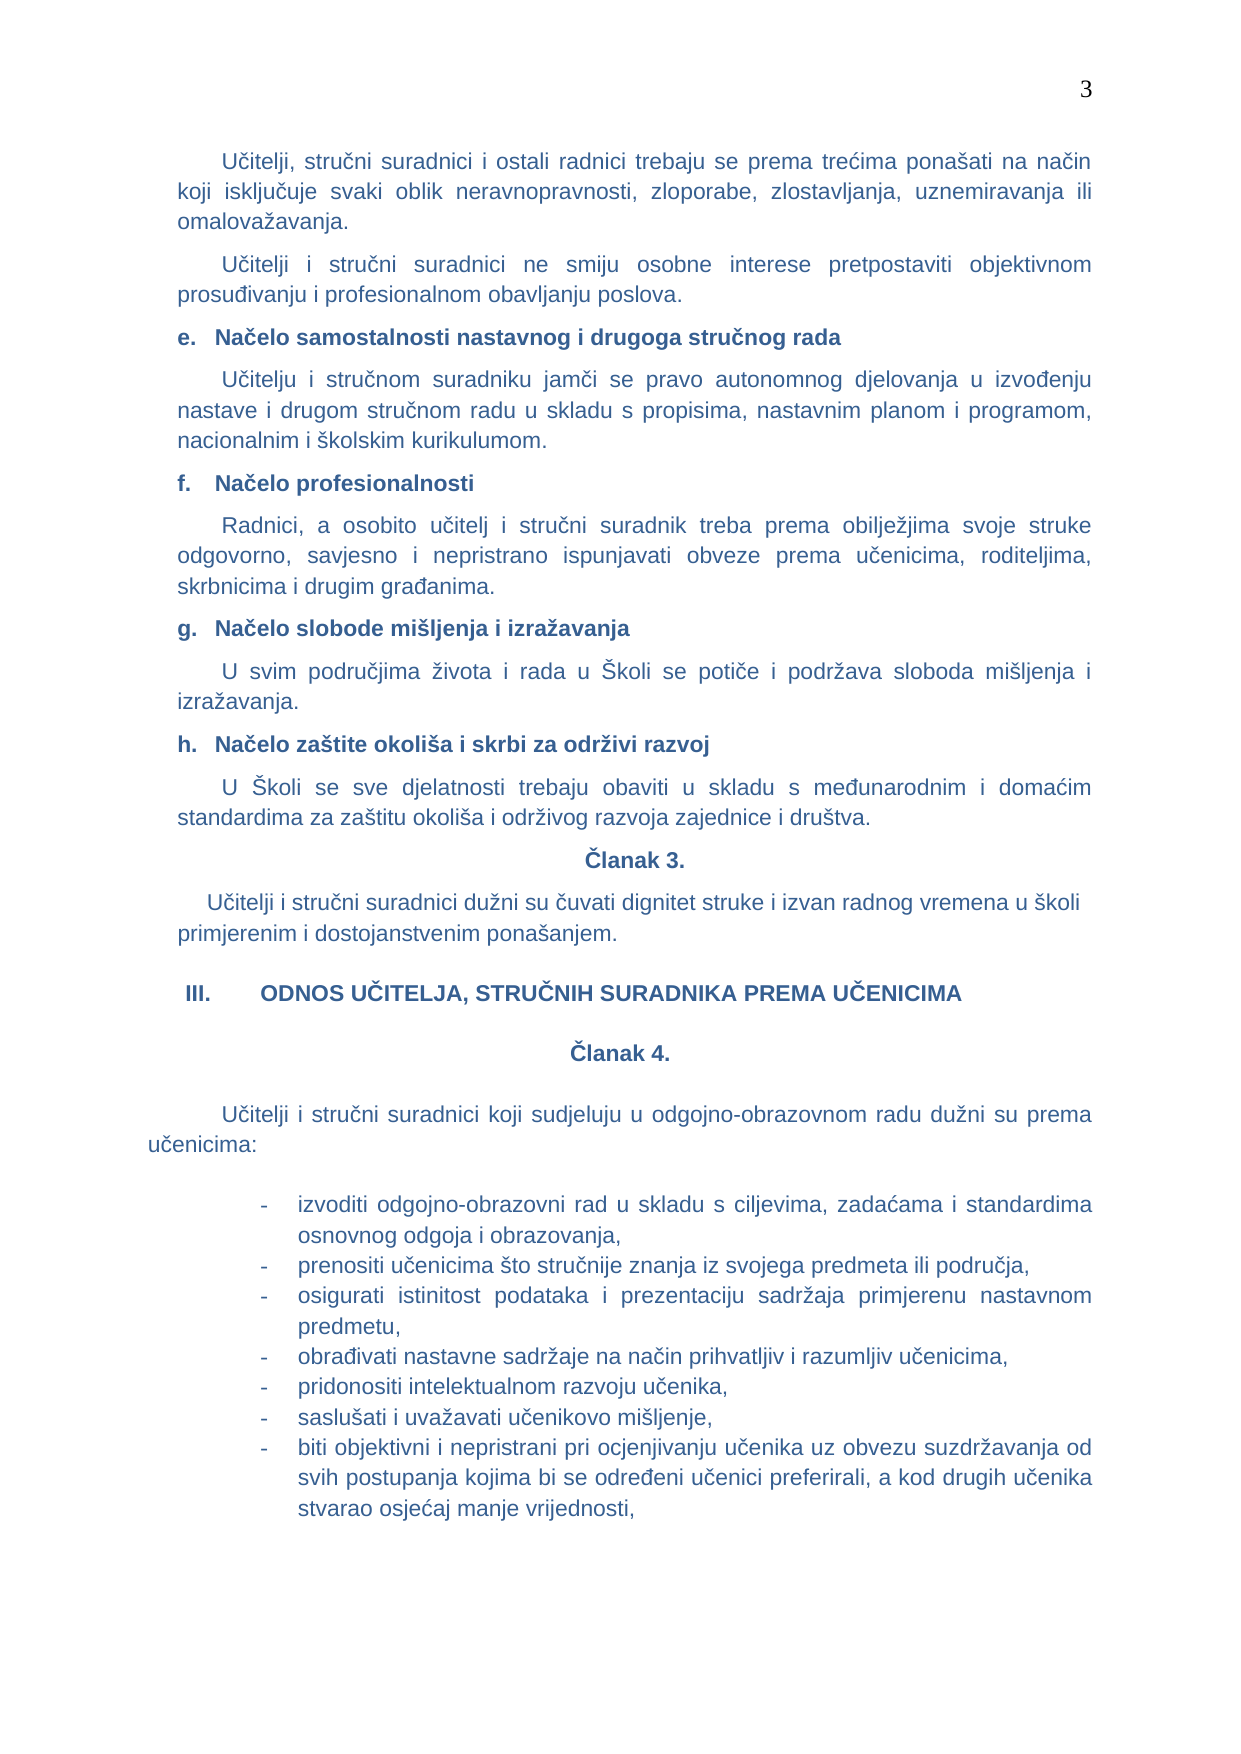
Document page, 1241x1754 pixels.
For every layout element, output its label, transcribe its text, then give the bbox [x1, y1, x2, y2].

list saslušati i uvažavati učenikovo mišljenje, [260, 1404, 1093, 1430]
text Učitelji i stručni suradnici dužni su čuvati dignitet struke i izvan radnog vremena u školi primjerenim i dostojanstvenim ponašanjem. [177, 889, 1093, 946]
text Članak 3. [177, 847, 1093, 873]
list izvoditi odgojno-obrazovni rad u skladu s ciljevima, zadaćama i standardima osnovnog odgoja i obrazovanja, [260, 1191, 1093, 1248]
text Učitelju i stručnom suradniku jamči se pravo autonomnog djelovanja u izvođenju nastave i drugom stručnom radu u skladu s propisima, nastavnim planom i programom, nacionalnim i školskim kurikulumom. [177, 366, 1093, 453]
text Radnici, a osobito učitelj i stručni suradnik treba prema obilježjima svoje struke odgovorno, savjesno i nepristrano ispunjavati obveze prema učenicima, roditeljima, skrbnicima i drugim građanima. [177, 512, 1093, 599]
text Učitelji, stručni suradnici i ostali radnici trebaju se prema trećima ponašati na način koji isključuje svaki oblik neravnopravnosti, zloporabe, zlostavljanja, uznemiravanja ili omalovažavanja. [177, 148, 1093, 234]
text Učitelji i stručni suradnici koji sudjeluju u odgojno-obrazovnom radu dužni su prema učenicima: [148, 1101, 1093, 1157]
list Načelo profesionalnosti [177, 469, 1093, 496]
list pridonositi intelektualnom razvoju učenika, [260, 1373, 1093, 1400]
text Učitelji i stručni suradnici ne smiju osobne interese pretpostaviti objektivnom prosuđivanju i profesionalnom obavljanju poslova. [177, 251, 1093, 307]
list biti objektivni i nepristrani pri ocjenjivanju učenika uz obvezu suzdržavanja od svih postupanja kojima bi se određeni učenici preferirali, a kod drugih učenika stvarao osjećaj manje vrijednosti, [260, 1434, 1093, 1521]
list Načelo zaštite okoliša i skrbi za održivi razvoj [177, 731, 1093, 757]
text U svim područjima života i rada u Školi se potiče i podržava sloboda mišljenja i izražavanja. [177, 658, 1093, 714]
text Članak 4. [148, 1040, 1093, 1067]
list ODNOS UČITELJA, STRUČNIH SURADNIKA PREMA UČENICIMA [185, 980, 1093, 1006]
list Načelo slobode mišljenja i izražavanja [177, 615, 1093, 642]
text U Školi se sve djelatnosti trebaju obaviti u skladu s međunarodnim i domaćim standardima za zaštitu okoliša i održivog razvoja zajednice i društva. [177, 774, 1093, 830]
list prenositi učenicima što stručnije znanja iz svojega predmeta ili područja, [260, 1252, 1093, 1278]
list obrađivati nastavne sadržaje na način prihvatljiv i razumljiv učenicima, [260, 1343, 1093, 1369]
list osigurati istinitost podataka i prezentaciju sadržaja primjerenu nastavnom predmetu, [260, 1282, 1093, 1339]
list Načelo samostalnosti nastavnog i drugoga stručnog rada [177, 324, 1093, 350]
